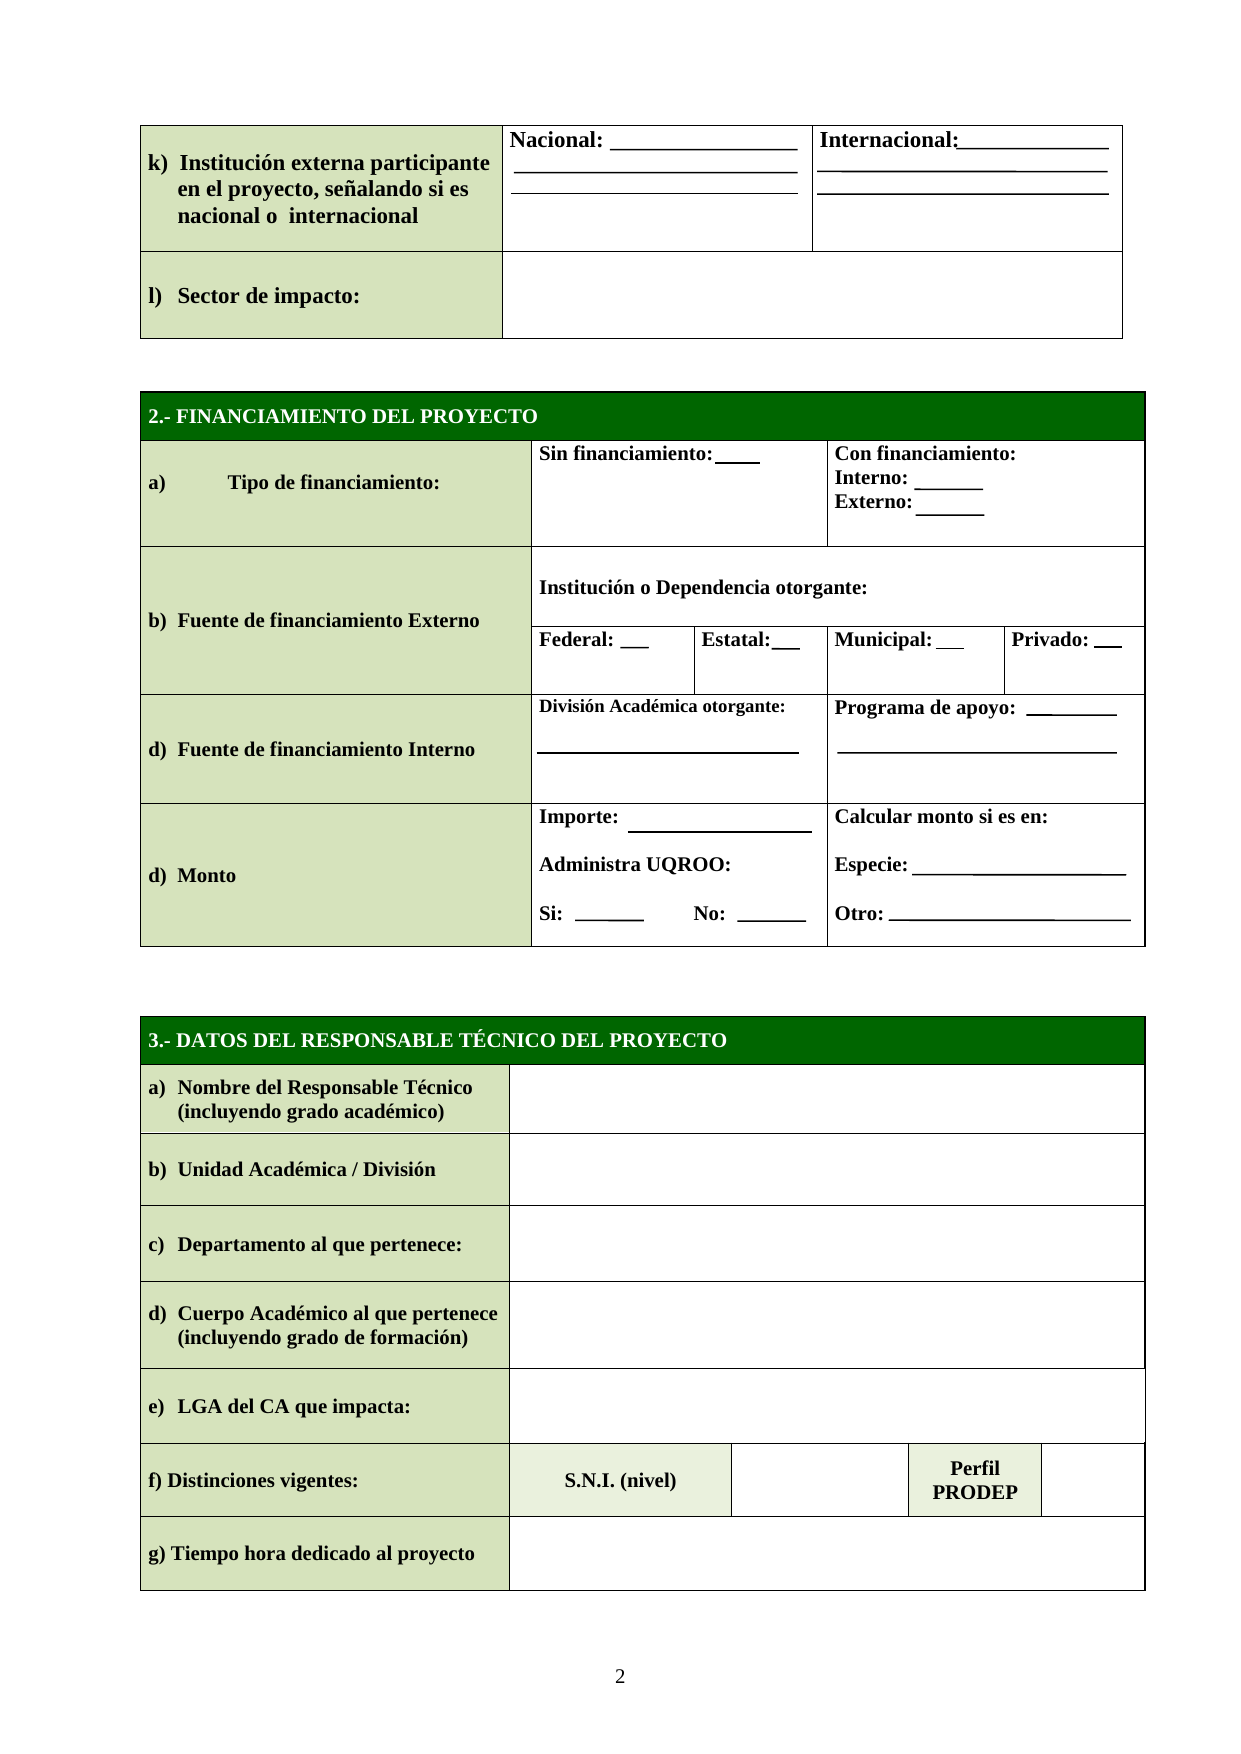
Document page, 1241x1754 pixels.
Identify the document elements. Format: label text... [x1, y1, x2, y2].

table_cell Nacional: [503, 126, 812, 251]
table_cell Nombre del Responsable Técnico (incluyendo grado académico) [141, 1065, 509, 1132]
table_cell Sin financiamiento: [532, 441, 827, 546]
table_cell f) Distinciones vigentes: [141, 1444, 509, 1516]
table_cell k) Institución externa participante en el proyecto, señalando si es nacional o internacional [141, 126, 502, 251]
table_header 2.- FINANCIAMIENTO DEL PROYECTO [141, 393, 1144, 440]
table_cell [510, 1065, 1144, 1132]
table_cell Importe: Administra UQROO: Si: No: [532, 804, 827, 946]
table_cell Perfil PRODEP [909, 1444, 1041, 1516]
table_cell Internacional: [813, 126, 1122, 251]
table_cell [510, 1282, 1144, 1368]
table_cell d) Monto [141, 804, 531, 946]
table_cell Fuente de financiamiento Interno [141, 695, 531, 803]
table_header 3.- DATOS DEL RESPONSABLE TÉCNICO DEL PROYECTO [141, 1017, 1144, 1064]
table_cell Tipo de financiamiento: [141, 441, 531, 546]
table_cell S.N.I. (nivel) [510, 1444, 731, 1516]
table_cell Departamento al que pertenece: [141, 1206, 509, 1281]
table_cell Programa de apoyo: [828, 695, 1144, 803]
table_cell [732, 1444, 908, 1516]
table_cell Privado: [1005, 627, 1144, 694]
table_cell Estatal: [695, 627, 827, 694]
table_cell Con financiamiento: Interno: Externo: [828, 441, 1144, 546]
table_cell [510, 1206, 1144, 1281]
table_cell Calcular monto si es en: Especie: Otro: [828, 804, 1144, 946]
table_cell Institución o Dependencia otorgante: [532, 547, 1144, 626]
table_cell g) Tiempo hora dedicado al proyecto [141, 1517, 509, 1590]
table_cell LGA del CA que impacta: [141, 1369, 509, 1443]
table_cell [510, 1517, 1144, 1590]
table_cell Cuerpo Académico al que pertenece (incluyendo grado de formación) [141, 1282, 509, 1368]
table_cell División Académica otorgante: [532, 695, 827, 803]
table_cell Federal: [532, 627, 694, 694]
table_cell Municipal: [828, 627, 1004, 694]
table_cell Unidad Académica / División [141, 1134, 509, 1205]
table_cell Sector de impacto: [141, 252, 502, 338]
table_cell [1042, 1444, 1144, 1516]
table_cell [510, 1134, 1144, 1205]
table_cell [503, 252, 1122, 338]
table_cell Fuente de financiamiento Externo [141, 547, 531, 694]
table_cell [510, 1369, 1145, 1443]
